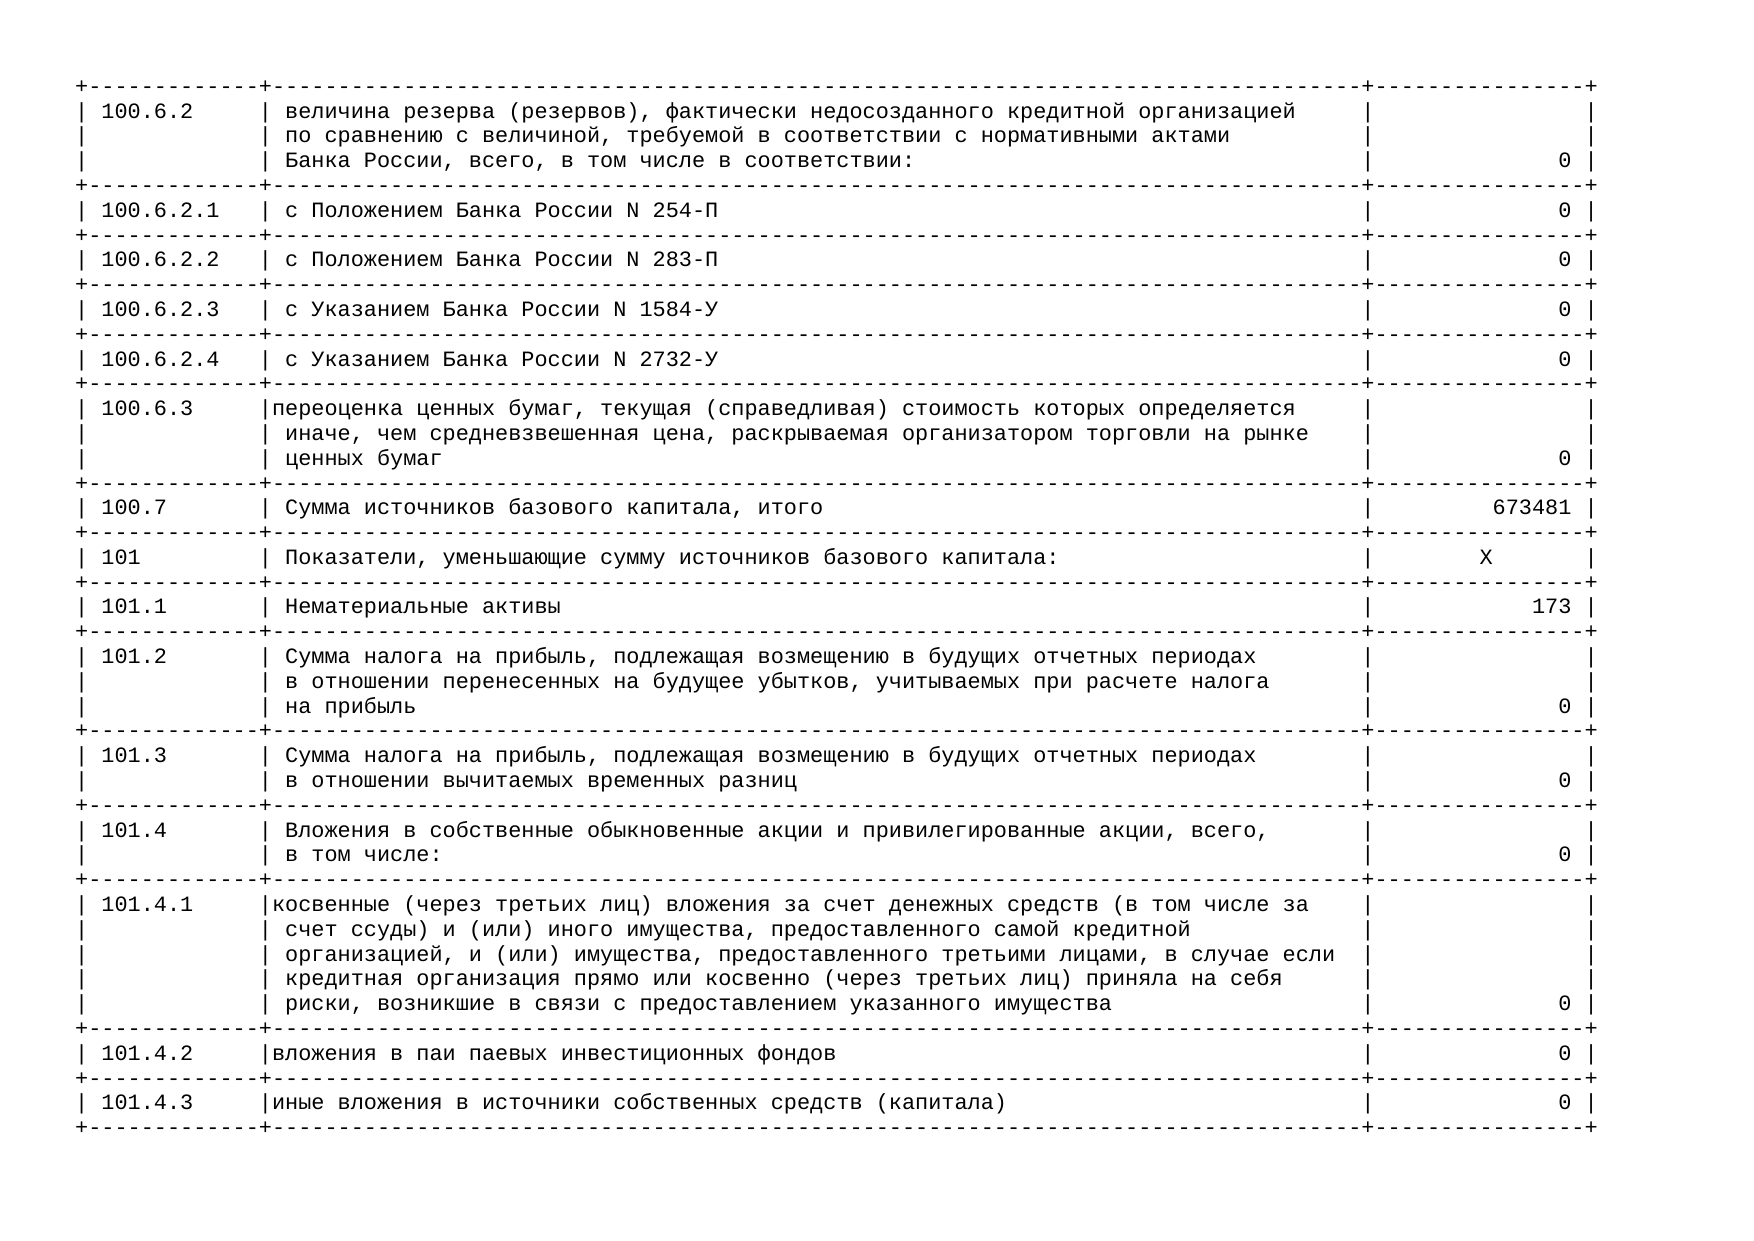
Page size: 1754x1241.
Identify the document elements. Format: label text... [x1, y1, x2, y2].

text +-------------+-----------------------------------------------------------------------------------+----------------+ [75, 472, 1679, 496]
text | | иначе, чем средневзвешенная цена, раскрываемая организатором торговли на рынке | | [75, 422, 1679, 447]
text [75, 1116, 1679, 1141]
text | | риски, возникшие в связи с предоставлением указанного имущества | 0 | [75, 992, 1679, 1017]
text | | счет ссуды) и (или) иного имущества, предоставленного самой кредитной | | [75, 918, 1679, 943]
text | | в отношении вычитаемых временных разниц | 0 | [75, 769, 1679, 794]
text | 100.6.2.3 | с Указанием Банка России N 1584-У | 0 | [75, 298, 1679, 323]
text | | кредитная организация прямо или косвенно (через третьих лиц) приняла на себя | | [75, 967, 1679, 992]
text +-------------+-----------------------------------------------------------------------------------+----------------+ [75, 1067, 1679, 1091]
text +-------------+-----------------------------------------------------------------------------------+----------------+ [75, 521, 1679, 546]
text | 101.4.1 |косвенные (через третьих лиц) вложения за счет денежных средств (в том числе за | | [75, 893, 1679, 918]
text | 101.4.2 |вложения в паи паевых инвестиционных фондов | 0 | [75, 1042, 1679, 1067]
text | 101.4.3 |иные вложения в источники собственных средств (капитала) | 0 | [75, 1091, 1679, 1116]
text | 100.7 | Сумма источников базового капитала, итого | 673481 | [75, 496, 1679, 521]
text | | по сравнению с величиной, требуемой в соответствии с нормативными актами | | [75, 124, 1679, 149]
text | 101.2 | Сумма налога на прибыль, подлежащая возмещению в будущих отчетных периодах | | [75, 645, 1679, 670]
text +-------------+-----------------------------------------------------------------------------------+----------------+ [75, 719, 1679, 744]
text +-------------+-----------------------------------------------------------------------------------+----------------+ [75, 174, 1679, 199]
text +-------------+-----------------------------------------------------------------------------------+----------------+ [75, 273, 1679, 298]
text | | в том числе: | 0 | [75, 843, 1679, 868]
text | 100.6.2.2 | с Положением Банка России N 283-П | 0 | [75, 248, 1679, 273]
text | 100.6.2.4 | с Указанием Банка России N 2732-У | 0 | [75, 348, 1679, 372]
text | | ценных бумаг | 0 | [75, 447, 1679, 472]
text | 101.4 | Вложения в собственные обыкновенные акции и привилегированные акции, всего, | | [75, 819, 1679, 843]
text | | организацией, и (или) имущества, предоставленного третьими лицами, в случае если | | [75, 943, 1679, 967]
text | | в отношении перенесенных на будущее убытков, учитываемых при расчете налога | | [75, 670, 1679, 695]
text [75, 75, 1679, 100]
text +-------------+-----------------------------------------------------------------------------------+----------------+ [75, 323, 1679, 348]
text | 100.6.2 | величина резерва (резервов), фактически недосозданного кредитной организацией | | [75, 100, 1679, 124]
text +-------------+-----------------------------------------------------------------------------------+----------------+ [75, 1017, 1679, 1042]
text | 101.1 | Нематериальные активы | 173 | [75, 596, 1679, 620]
text | 101 | Показатели, уменьшающие сумму источников базового капитала: | X | [75, 546, 1679, 571]
text +-------------+-----------------------------------------------------------------------------------+----------------+ [75, 868, 1679, 893]
text | 101.3 | Сумма налога на прибыль, подлежащая возмещению в будущих отчетных периодах | | [75, 744, 1679, 769]
text +-------------+-----------------------------------------------------------------------------------+----------------+ [75, 372, 1679, 397]
text +-------------+-----------------------------------------------------------------------------------+----------------+ [75, 794, 1679, 819]
text +-------------+-----------------------------------------------------------------------------------+----------------+ [75, 620, 1679, 645]
text +-------------+-----------------------------------------------------------------------------------+----------------+ [75, 571, 1679, 596]
text | 100.6.3 |переоценка ценных бумаг, текущая (справедливая) стоимость которых определяется | | [75, 397, 1679, 422]
text | | на прибыль | 0 | [75, 695, 1679, 719]
text +-------------+-----------------------------------------------------------------------------------+----------------+ [75, 224, 1679, 248]
text | | Банка России, всего, в том числе в соответствии: | 0 | [75, 149, 1679, 174]
text | 100.6.2.1 | с Положением Банка России N 254-П | 0 | [75, 199, 1679, 224]
